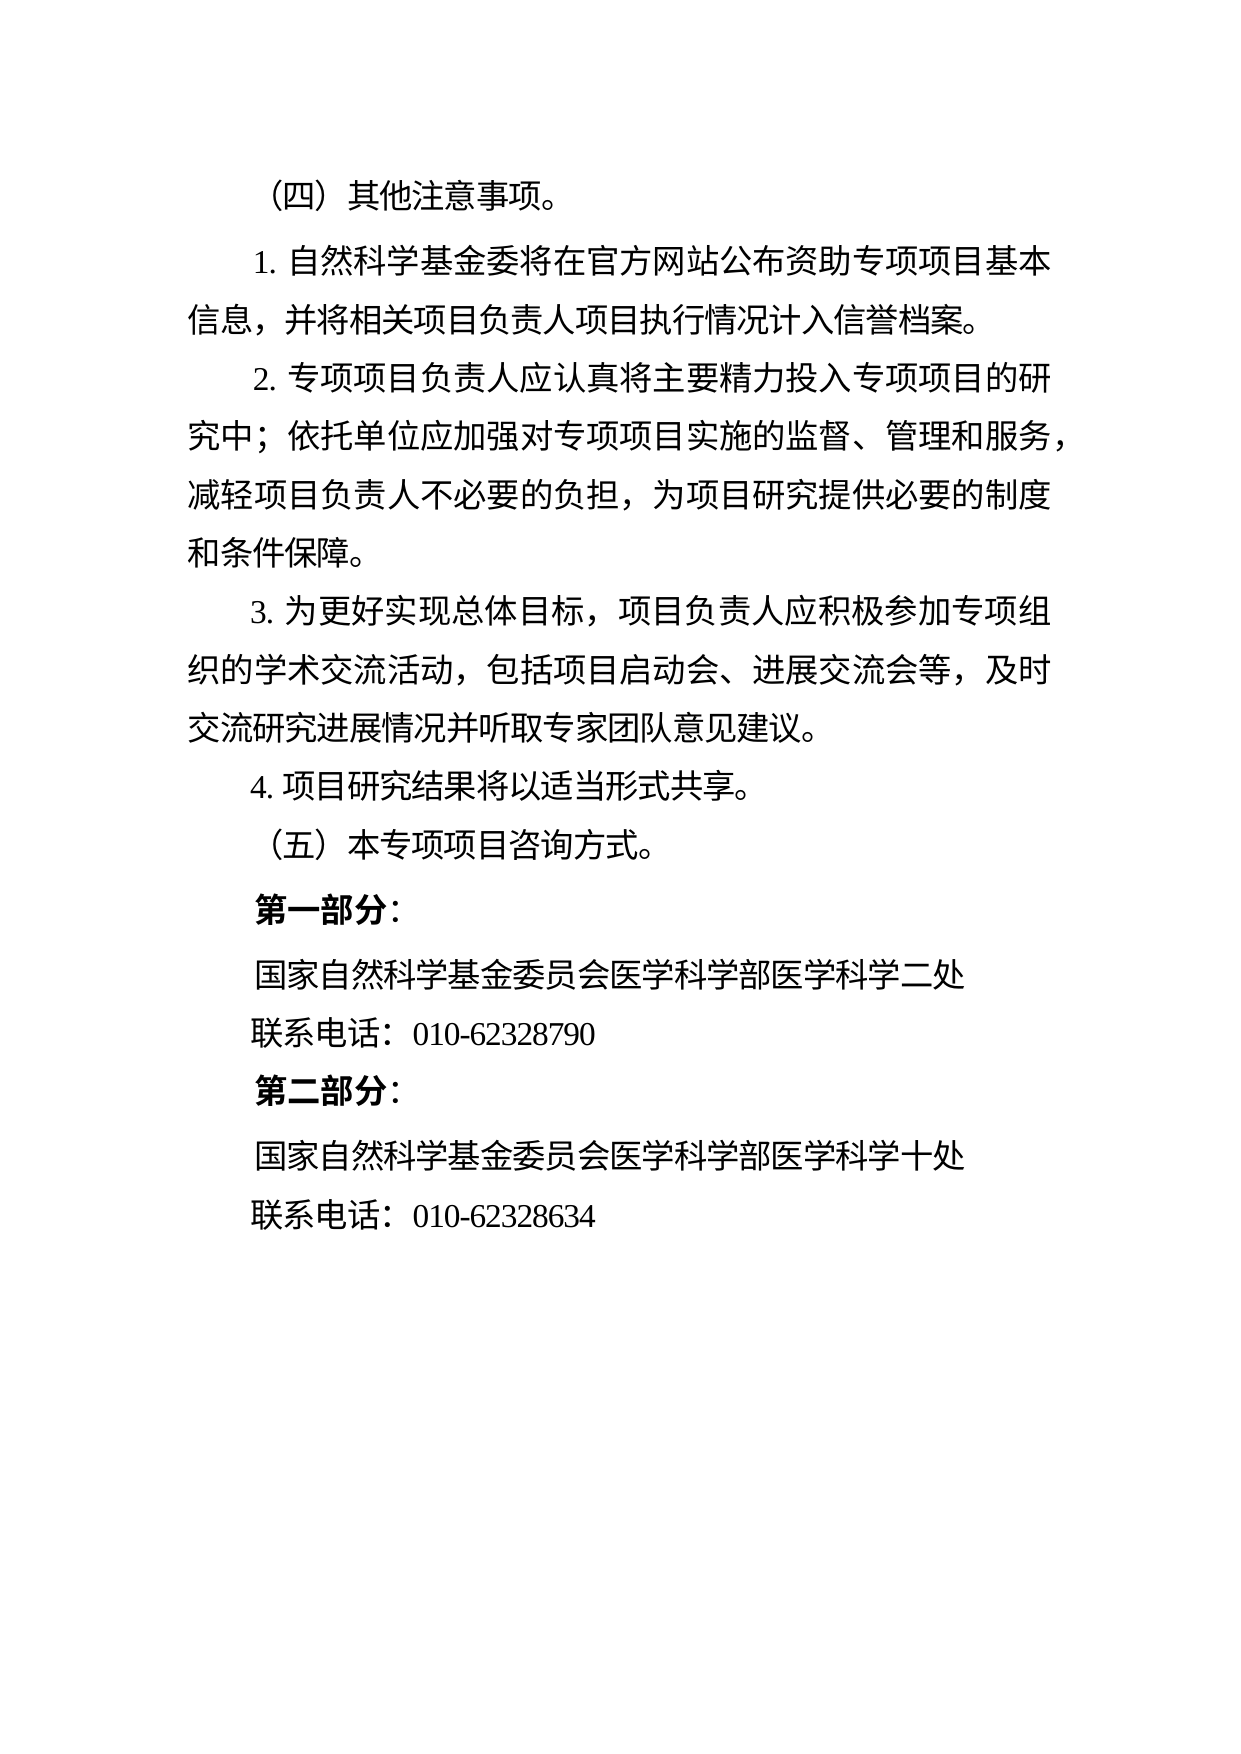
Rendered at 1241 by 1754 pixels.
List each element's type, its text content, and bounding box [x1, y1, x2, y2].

text （四）其他注意事项。 [187, 162, 1053, 227]
text 3. 为更好实现总体目标，项目负责人应积极参加专项组织的学术交流活动，包括项目启动会、进展交流会等，及时交流研究进展情况并听取专家团队意见建议。 [187, 577, 1053, 752]
text 联系电话：010-62328790 [187, 999, 1053, 1057]
text 国家自然科学基金委员会医学科学部医学科学十处 [254, 1122, 1053, 1180]
text 联系电话：010-62328634 [187, 1180, 1053, 1239]
text 第一部分： [254, 875, 1053, 940]
text 2. 专项项目负责人应认真将主要精力投入专项项目的研究中；依托单位应加强对专项项目实施的监督、管理和服务，减轻项目负责人不必要的负担，为项目研究提供必要的制度和条件保障。 [187, 344, 1053, 577]
text （五）本专项项目咨询方式。 [187, 810, 1053, 875]
text 国家自然科学基金委员会医学科学部医学科学二处 [254, 940, 1053, 999]
text 4. 项目研究结果将以适当形式共享。 [187, 752, 1053, 810]
text 1. 自然科学基金委将在官方网站公布资助专项项目基本信息，并将相关项目负责人项目执行情况计入信誉档案。 [187, 227, 1053, 344]
text 第二部分： [254, 1057, 1053, 1122]
